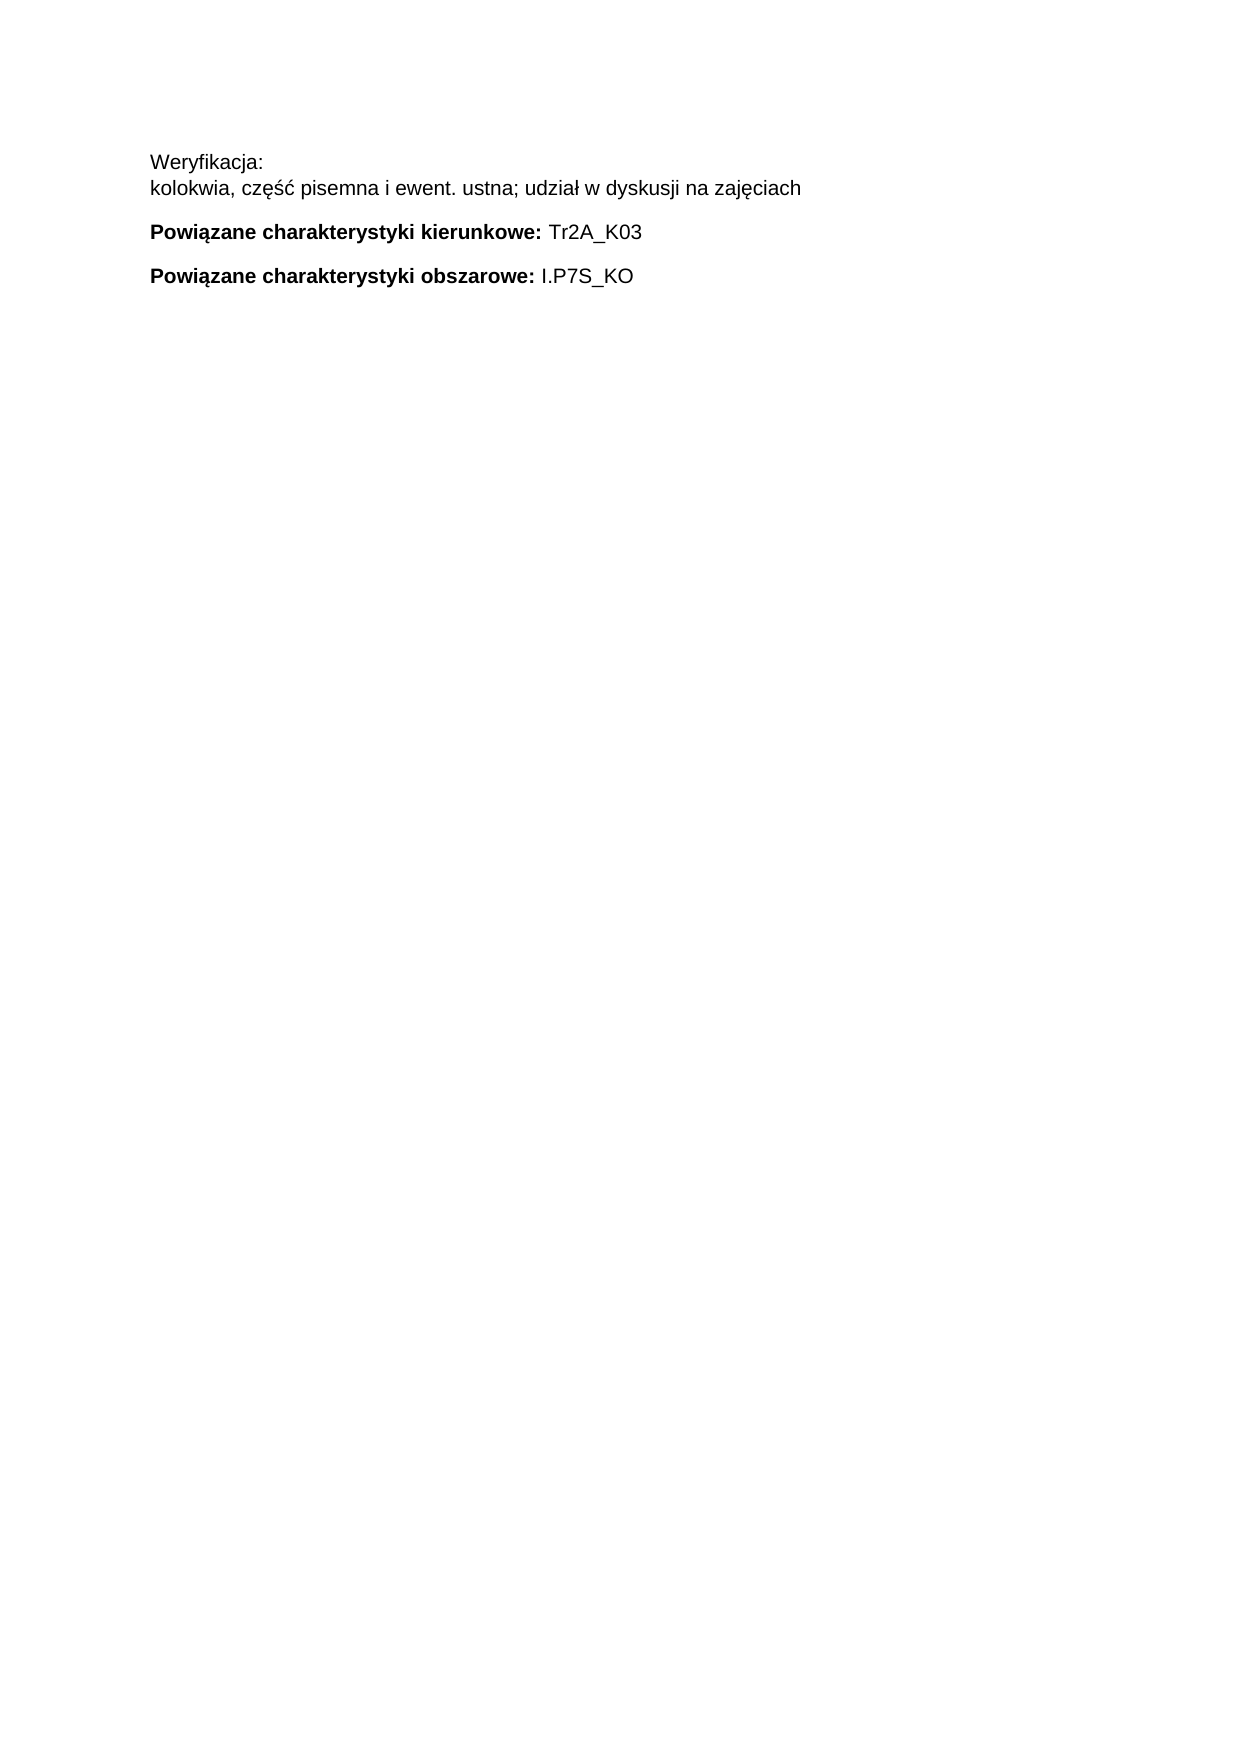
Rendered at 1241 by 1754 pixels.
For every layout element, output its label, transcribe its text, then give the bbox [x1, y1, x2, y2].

text kolokwia, część pisemna i ewent. ustna; udział w dyskusji na zajęciach [150, 176, 1090, 200]
text Weryfikacja: [150, 150, 1090, 174]
text Powiązane charakterystyki kierunkowe: Tr2A_K03 [150, 220, 1090, 244]
text Powiązane charakterystyki obszarowe: I.P7S_KO [150, 263, 1090, 287]
